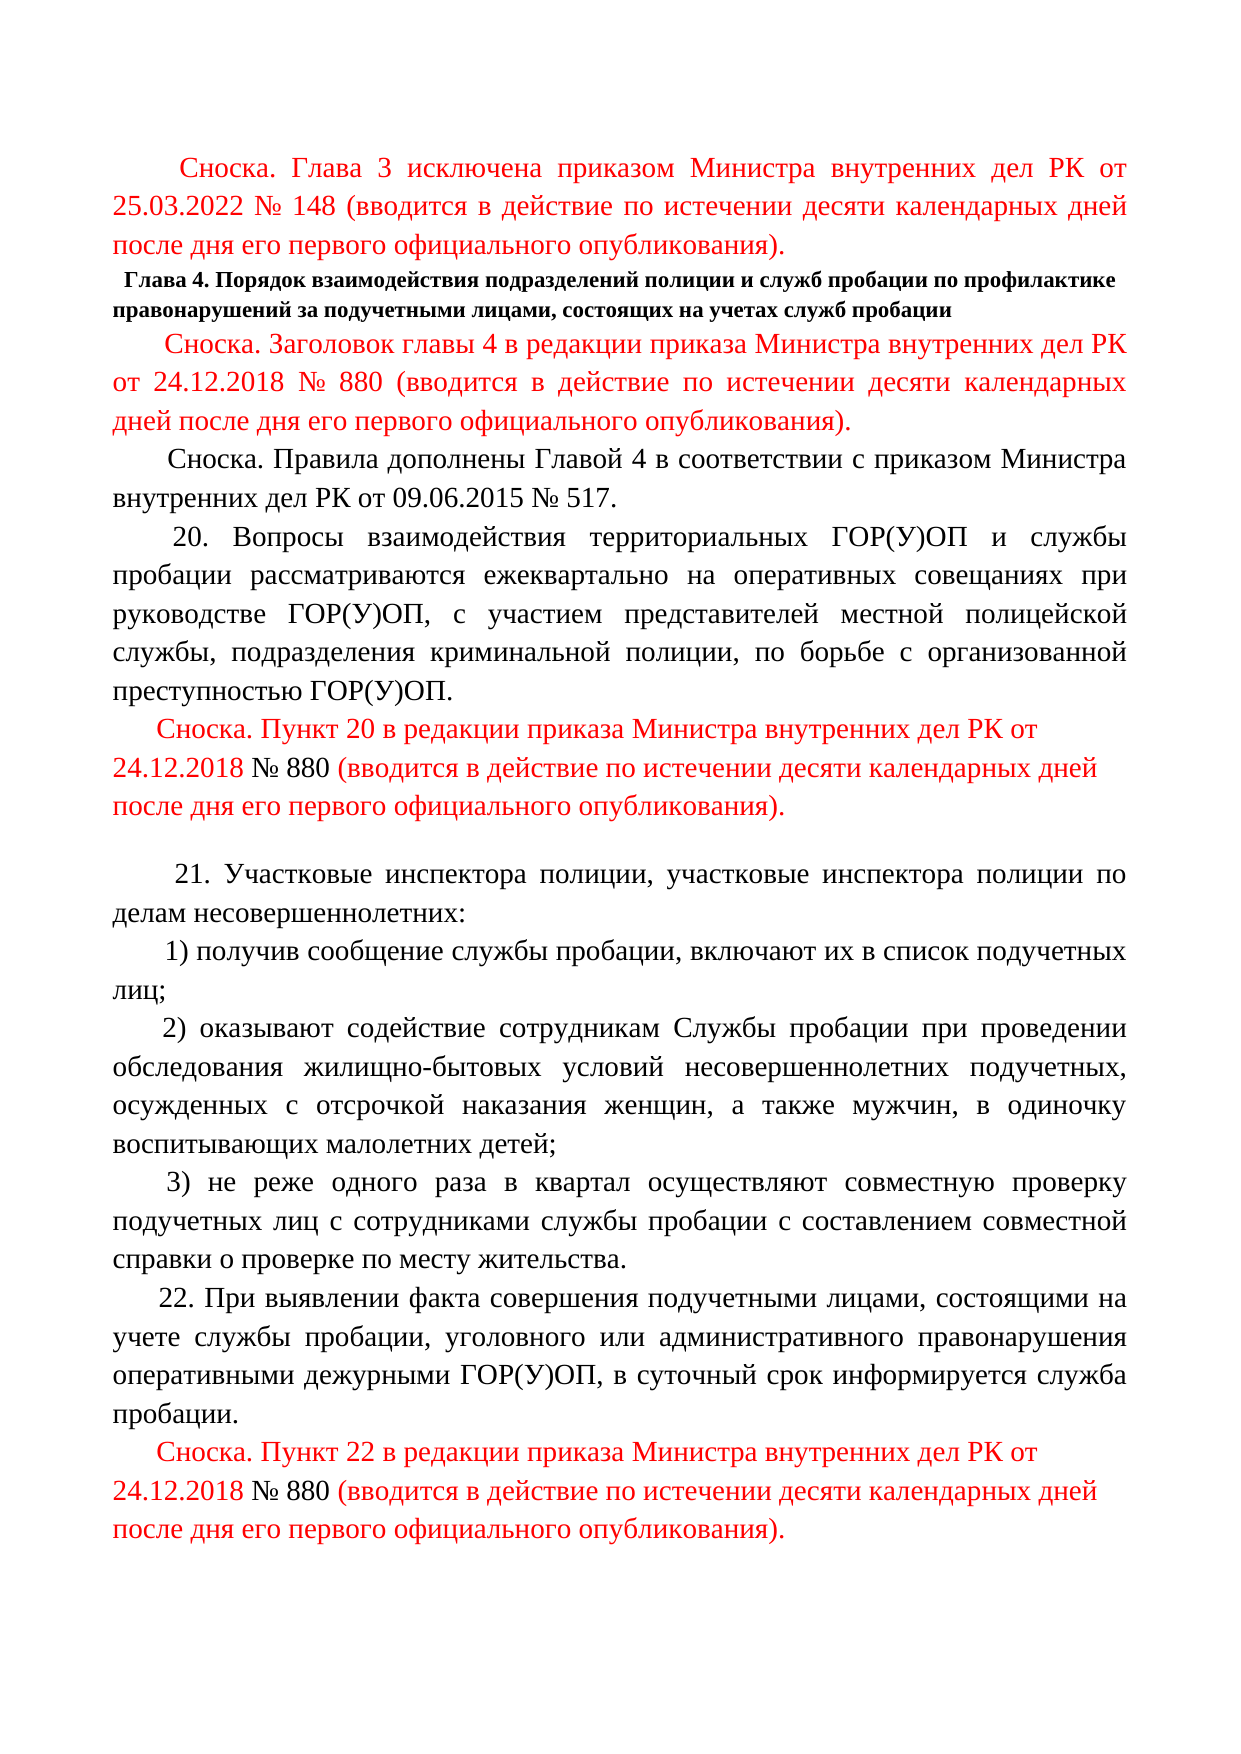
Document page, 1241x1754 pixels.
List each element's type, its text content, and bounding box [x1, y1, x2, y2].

text 3) не реже одного раза в квартал осуществляют совместную проверку подучетных лиц с сотрудниками службы пробации с составлением совместной справки о проверке по месту жительства. [112, 1164, 1128, 1275]
text 21. Участковые инспектора полиции, участковые инспектора полиции по делам несовершеннолетних: [112, 856, 1128, 928]
text Сноска. Глава 3 исключена приказом Министра внутренних дел РК от 25.03.2022 № 148 (вводится в действие по истечении десяти календарных дней после дня его первого официального опубликования). [112, 150, 1128, 261]
text Сноска. Заголовок главы 4 в редакции приказа Министра внутренних дел РК от 24.12.2018 № 880 (вводится в действие по истечении десяти календарных дней после дня его первого официального опубликования). [112, 326, 1128, 437]
text Сноска. Правила дополнены Главой 4 в соответствии с приказом Министра внутренних дел РК от 09.06.2015 № 517. [112, 442, 1128, 514]
text 2) оказывают содействие сотрудникам Службы пробации при проведении обследования жилищно-бытовых условий несовершеннолетних подучетных, осужденных с отсрочкой наказания женщин, а также мужчин, в одиночку воспитывающих малолетних детей; [112, 1010, 1128, 1159]
text 20. Вопросы взаимодействия территориальных ГОР(У)ОП и службы пробации рассматриваются ежеквартально на оперативных совещаниях при руководстве ГОР(У)ОП, с участием представителей местной полицейской службы, подразделения криминальной полиции, по борьбе с организованной преступностью ГОР(У)ОП. [112, 519, 1128, 706]
text 22. При выявлении факта совершения подучетными лицами, состоящими на учете службы пробации, уголовного или административного правонарушения оперативными дежурными ГОР(У)ОП, в суточный срок информируется служба пробации. [112, 1280, 1128, 1429]
text Сноска. Пункт 22 в редакции приказа Министра внутренних дел РК от 24.12.2018 № 880 (вводится в действие по истечении десяти календарных дней после дня его первого официального опубликования). [112, 1434, 1128, 1575]
text Сноска. Пункт 20 в редакции приказа Министра внутренних дел РК от 24.12.2018 № 880 (вводится в действие по истечении десяти календарных дней после дня его первого официального опубликования). [112, 711, 1128, 852]
text Глава 4. Порядок взаимодействия подразделений полиции и служб пробации по профилактике правонарушений за подучетными лицами, состоящих на учетах служб пробации [112, 266, 1128, 322]
text 1) получив сообщение службы пробации, включают их в список подучетных лиц; [112, 933, 1128, 1005]
